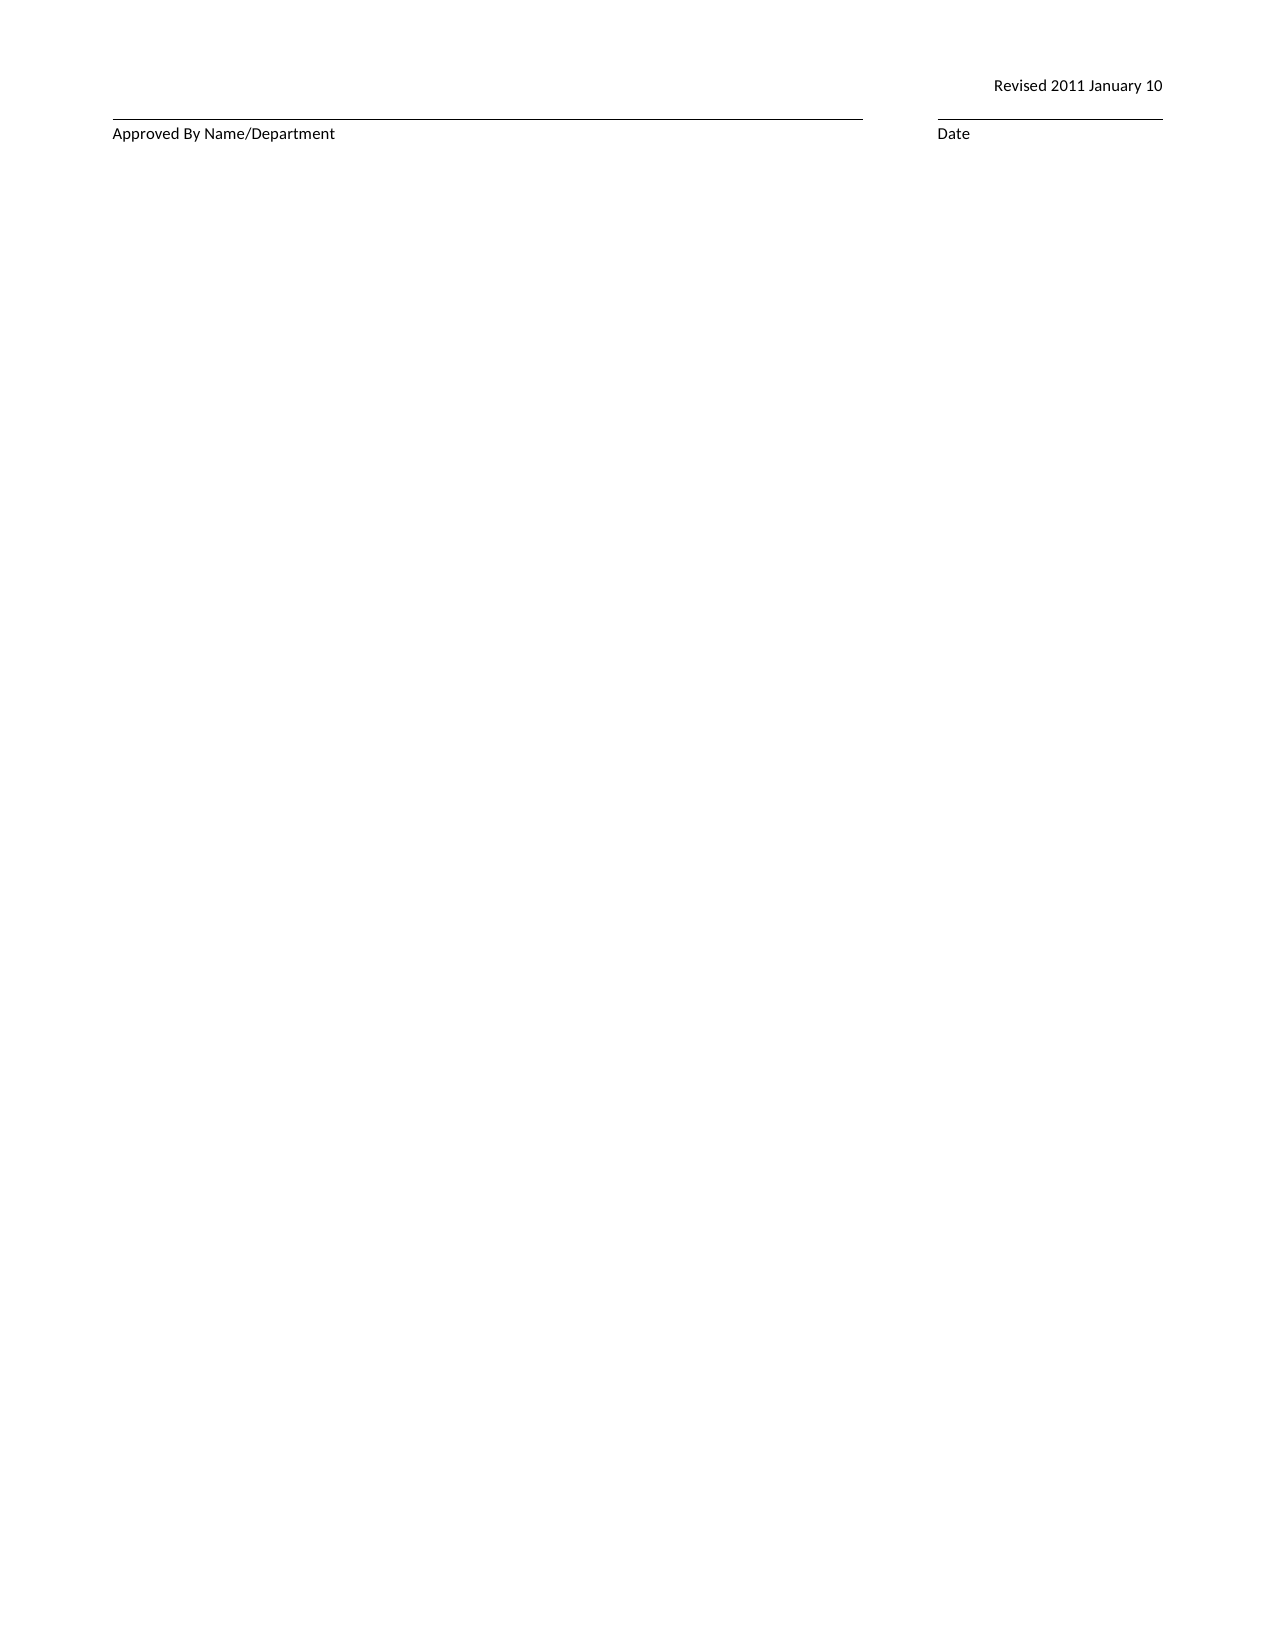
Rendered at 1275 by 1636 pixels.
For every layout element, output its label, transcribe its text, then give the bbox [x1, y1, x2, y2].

text Approved By Name/Department Date [112, 123, 1162, 144]
